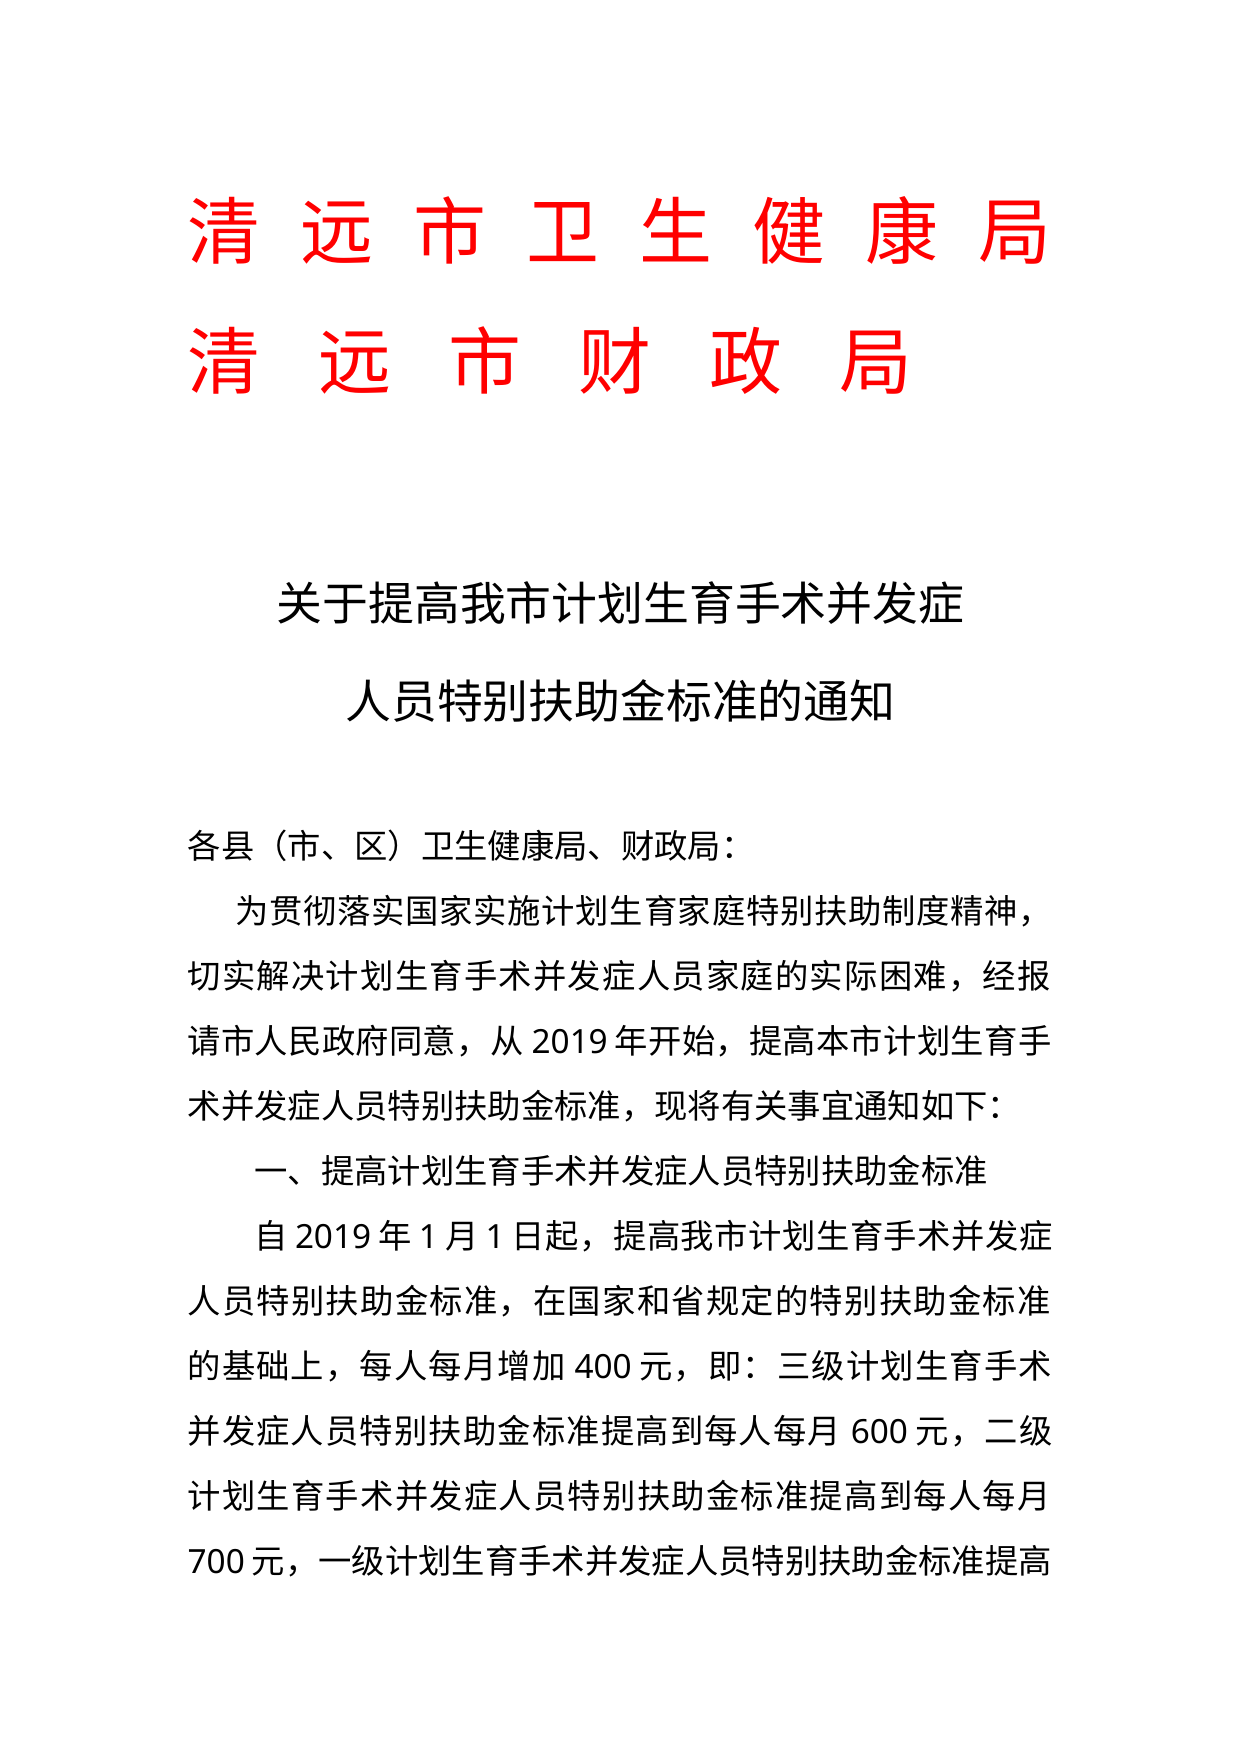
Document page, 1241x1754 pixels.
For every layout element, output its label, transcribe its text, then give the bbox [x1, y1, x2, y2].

text 各县（市、区）卫生健康局、财政局： [187, 812, 1053, 877]
text 为贯彻落实国家实施计划生育家庭特别扶助制度精神，切实解决计划生育手术并发症人员家庭的实际困难，经报请市人民政府同意，从2019年开始，提高本市计划生育手术并发症人员特别扶助金标准，现将有关事宜通知如下： [187, 877, 1053, 1137]
text 关于提高我市计划生育手术并发症 [187, 552, 1053, 649]
text 清远市财政局 [187, 292, 1053, 422]
list 提高计划生育手术并发症人员特别扶助金标准 [187, 1137, 1053, 1202]
text 人员特别扶助金标准的通知 [187, 649, 1053, 747]
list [187, 1202, 1053, 1592]
text 清远市卫生健康局 [187, 162, 1053, 292]
